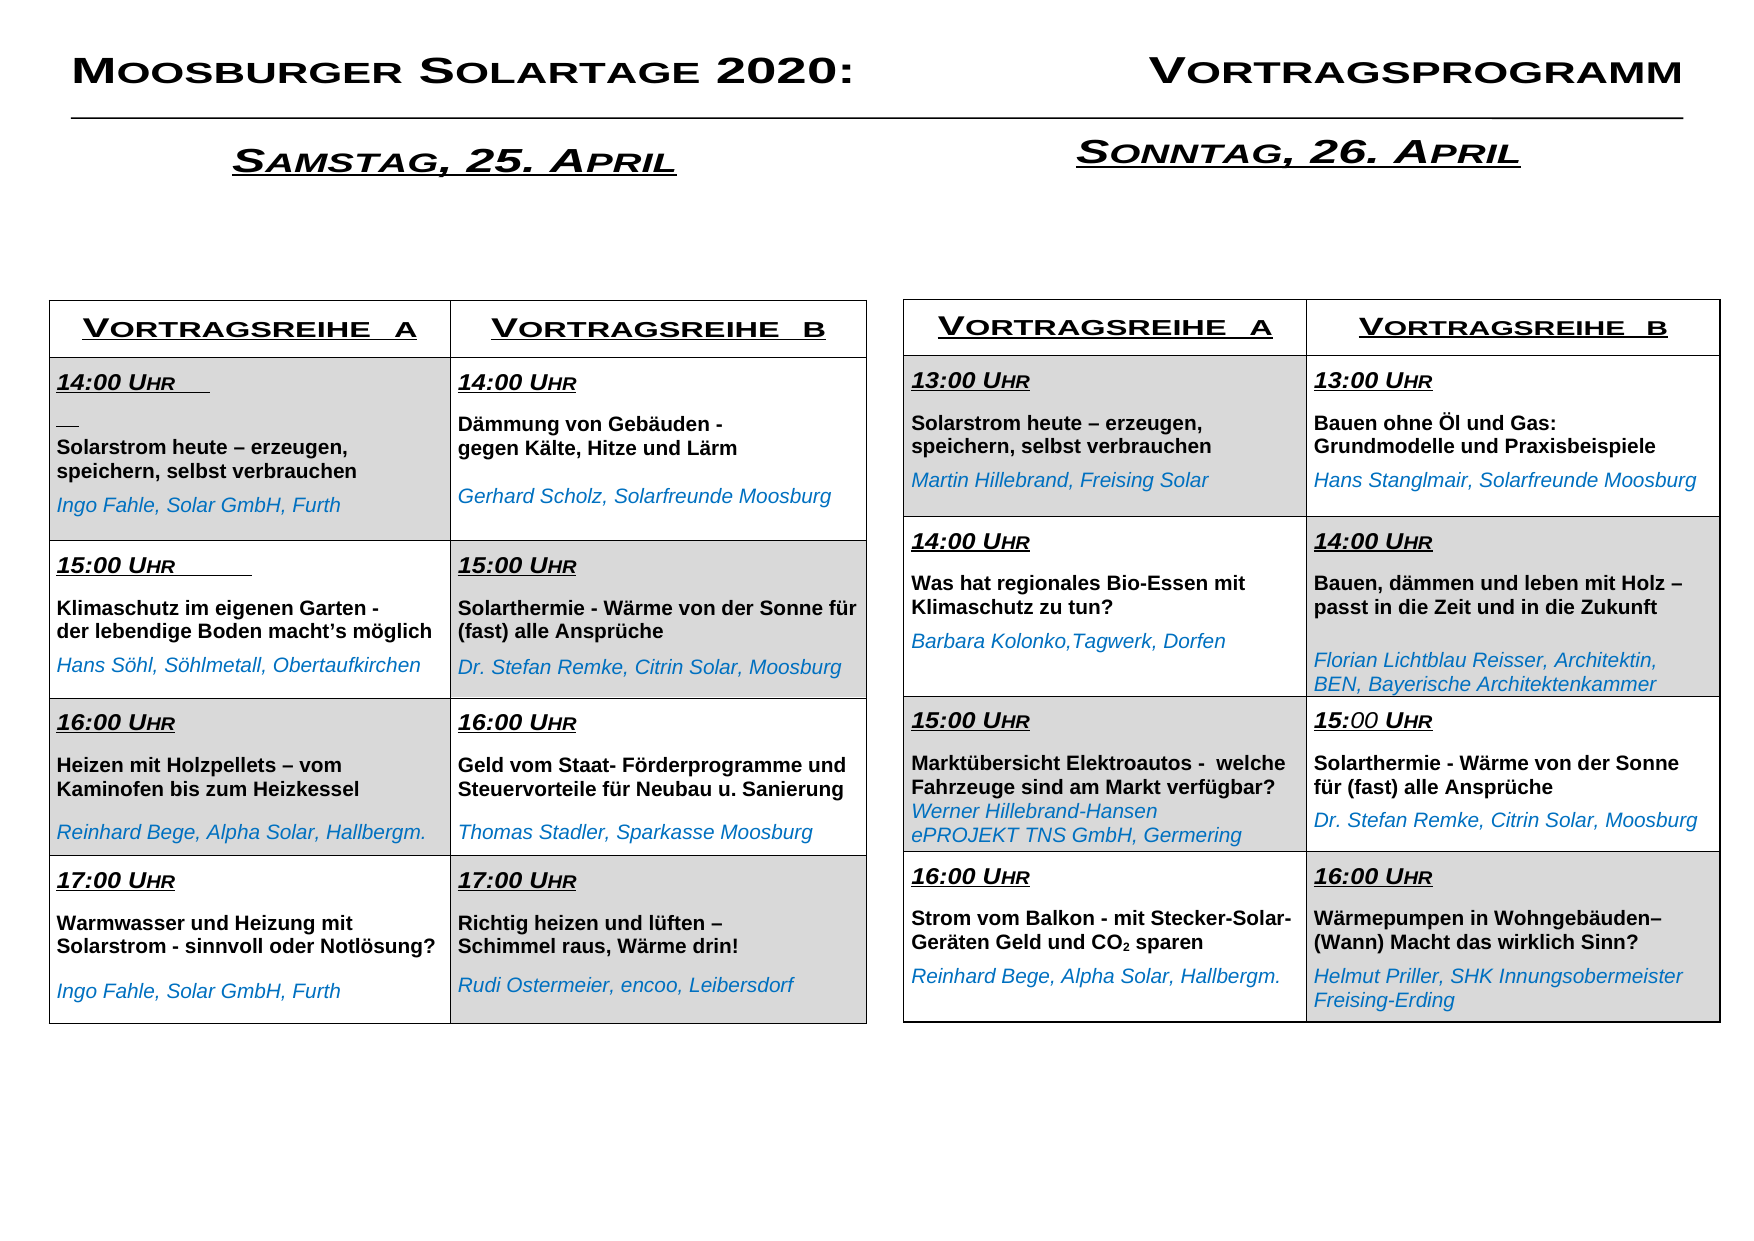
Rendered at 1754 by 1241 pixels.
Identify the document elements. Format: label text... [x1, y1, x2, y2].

table_header Vortragsreihe b [451, 301, 866, 357]
table_cell 17:00 Uhr Warmwasser und Heizung mit Solarstrom - sinnvoll oder Notlösung? Ingo Fahle, Solar GmbH, Furth [50, 856, 450, 1023]
table_cell 13:00 Uhr Solarstrom heute – erzeugen, speichern, selbst verbrauchen Martin Hillebrand, Freising Solar [904, 356, 1306, 516]
table_cell 14:00 Uhr Dämmung von Gebäuden - gegen Kälte, Hitze und Lärm Gerhard Scholz, Solarfreunde Moosburg [451, 358, 866, 540]
table_header Vortragsreihe a [50, 301, 450, 357]
subtitle Samstag, 25. April [71, 141, 841, 179]
table_cell 16:00 Uhr Wärmepumpen in Wohngebäuden–(Wann) Macht das wirklich Sinn? Helmut Priller, SHK Innungsobermeister Freising-Erding [1307, 852, 1719, 1021]
table_cell 16:00 Uhr Heizen mit Holzpellets – vom Kaminofen bis zum Heizkessel Reinhard Bege, Alpha Solar, Hallbergm. [50, 699, 450, 855]
table_cell 13:00 Uhr Bauen ohne Öl und Gas: Grundmodelle und Praxisbeispiele Hans Stanglmair, Solarfreunde Moosburg [1307, 356, 1719, 516]
subtitle Sonntag, 26. April [915, 132, 1685, 171]
table_cell 16:00 Uhr Strom vom Balkon - mit Stecker-Solar-Geräten Geld und CO2 sparen Reinhard Bege, Alpha Solar, Hallbergm. [904, 852, 1306, 1021]
table_cell 15:00 Uhr Solarthermie - Wärme von der Sonne für (fast) alle Ansprüche Dr. Stefan Remke, Citrin Solar, Moosburg [451, 541, 866, 697]
table_cell 14:00 Uhr Was hat regionales Bio-Essen mit Klimaschutz zu tun? Barbara Kolonko,Tagwerk, Dorfen [904, 517, 1306, 696]
table_header Vortragsreihe a [904, 300, 1306, 355]
table_cell 15:00 Uhr Solarthermie - Wärme von der Sonne für (fast) alle Ansprüche Dr. Stefan Remke, Citrin Solar, Moosburg [1307, 697, 1719, 851]
table_cell 17:00 Uhr Richtig heizen und lüften – Schimmel raus, Wärme drin! Rudi Ostermeier, encoo, Leibersdorf [451, 856, 866, 1023]
table_cell 15:00 Uhr Klimaschutz im eigenen Garten - der lebendige Boden macht’s möglich Hans Söhl, Söhlmetall, Obertaufkirchen [50, 541, 450, 697]
table_cell 16:00 Uhr Geld vom Staat- Förderprogramme und Steuervorteile für Neubau u. Sanierung Thomas Stadler, Sparkasse Moosburg [451, 699, 866, 855]
table_header Vortragsreihe b [1307, 300, 1719, 355]
table_cell 14:00 Uhr Solarstrom heute – erzeugen, speichern, selbst verbrauchen Ingo Fahle, Solar GmbH, Furth [50, 358, 450, 540]
table_cell 14:00 Uhr Bauen, dämmen und leben mit Holz –passt in die Zeit und in die Zukunft Florian Lichtblau Reisser, Architektin, BEN, Bayerische Architektenkammer [1307, 517, 1719, 696]
table_cell 15:00 Uhr Marktübersicht Elektroautos - welche Fahrzeuge sind am Markt verfügbar? Werner Hillebrand-Hansen ePROJEKT TNS GmbH, Germering [904, 697, 1306, 851]
